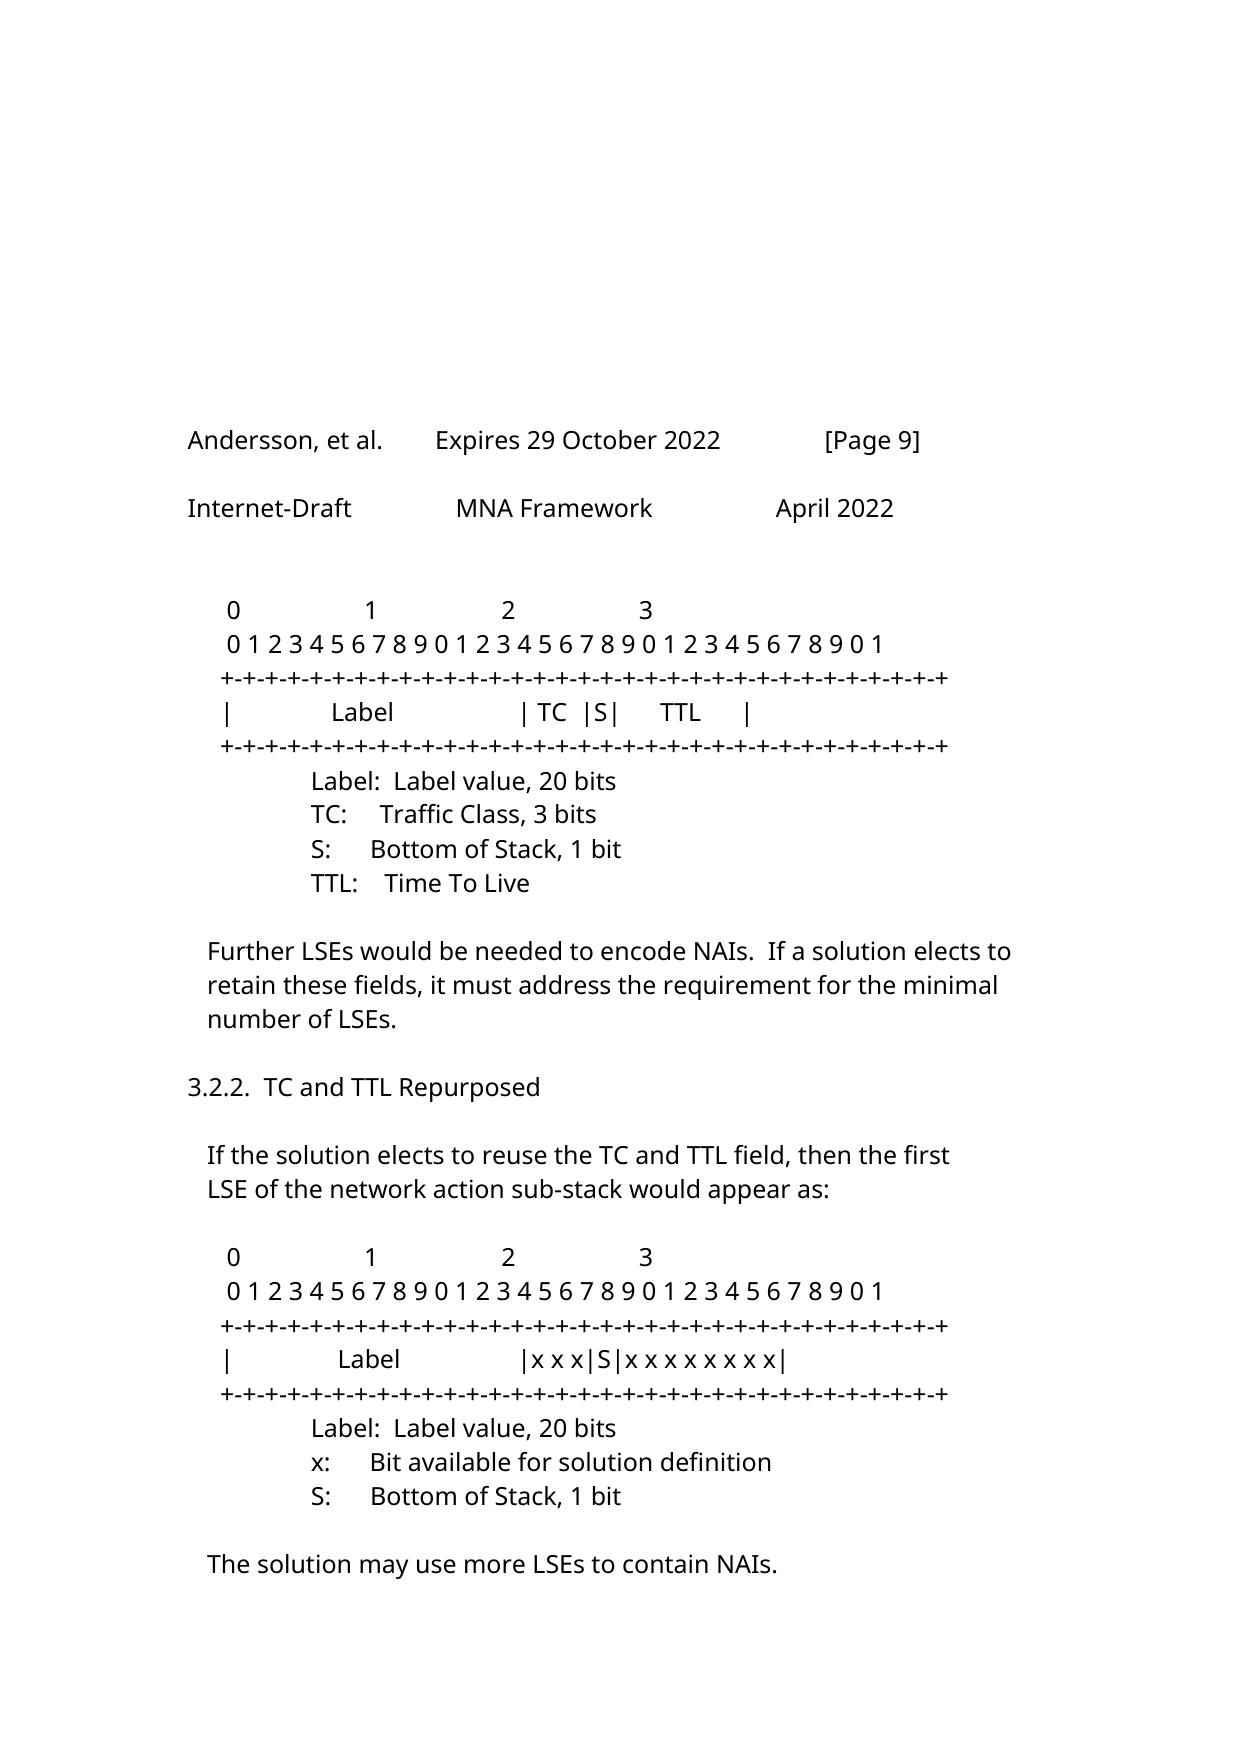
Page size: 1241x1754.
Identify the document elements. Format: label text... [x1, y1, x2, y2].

text retain these fields, it must address the requirement for the minimal [187, 967, 1093, 1002]
text Andersson, et al. Expires 29 October 2022 [Page 9] [187, 422, 1093, 457]
text LSE of the network action sub-stack would appear as: [187, 1172, 1093, 1206]
text Internet-Draft MNA Framework April 2022 [187, 491, 1093, 525]
text | Label |x x x|S|x x x x x x x x| [187, 1342, 1093, 1376]
text 0 1 2 3 [187, 1240, 1093, 1274]
text x: Bit available for solution definition [187, 1444, 1093, 1478]
text number of LSEs. [187, 1002, 1093, 1036]
text 0 1 2 3 4 5 6 7 8 9 0 1 2 3 4 5 6 7 8 9 0 1 2 3 4 5 6 7 8 9 0 1 [187, 1274, 1093, 1308]
text 0 1 2 3 [187, 593, 1093, 627]
text TTL: Time To Live [187, 865, 1093, 899]
text +-+-+-+-+-+-+-+-+-+-+-+-+-+-+-+-+-+-+-+-+-+-+-+-+-+-+-+-+-+-+-+-+ [187, 729, 1093, 763]
text +-+-+-+-+-+-+-+-+-+-+-+-+-+-+-+-+-+-+-+-+-+-+-+-+-+-+-+-+-+-+-+-+ [187, 1308, 1093, 1342]
text Label: Label value, 20 bits [187, 1410, 1093, 1444]
text S: Bottom of Stack, 1 bit [187, 1478, 1093, 1512]
text Further LSEs would be needed to encode NAIs. If a solution elects to [187, 933, 1093, 967]
text | Label | TC |S| TTL | [187, 695, 1093, 729]
text 0 1 2 3 4 5 6 7 8 9 0 1 2 3 4 5 6 7 8 9 0 1 2 3 4 5 6 7 8 9 0 1 [187, 627, 1093, 661]
text Label: Label value, 20 bits [187, 763, 1093, 797]
text The solution may use more LSEs to contain NAIs. [187, 1547, 1093, 1581]
text TC: Traffic Class, 3 bits [187, 797, 1093, 831]
text +-+-+-+-+-+-+-+-+-+-+-+-+-+-+-+-+-+-+-+-+-+-+-+-+-+-+-+-+-+-+-+-+ [187, 661, 1093, 695]
text 3.2.2. TC and TTL Repurposed [187, 1070, 1093, 1104]
text If the solution elects to reuse the TC and TTL field, then the first [187, 1138, 1093, 1172]
text S: Bottom of Stack, 1 bit [187, 831, 1093, 865]
text +-+-+-+-+-+-+-+-+-+-+-+-+-+-+-+-+-+-+-+-+-+-+-+-+-+-+-+-+-+-+-+-+ [187, 1376, 1093, 1410]
